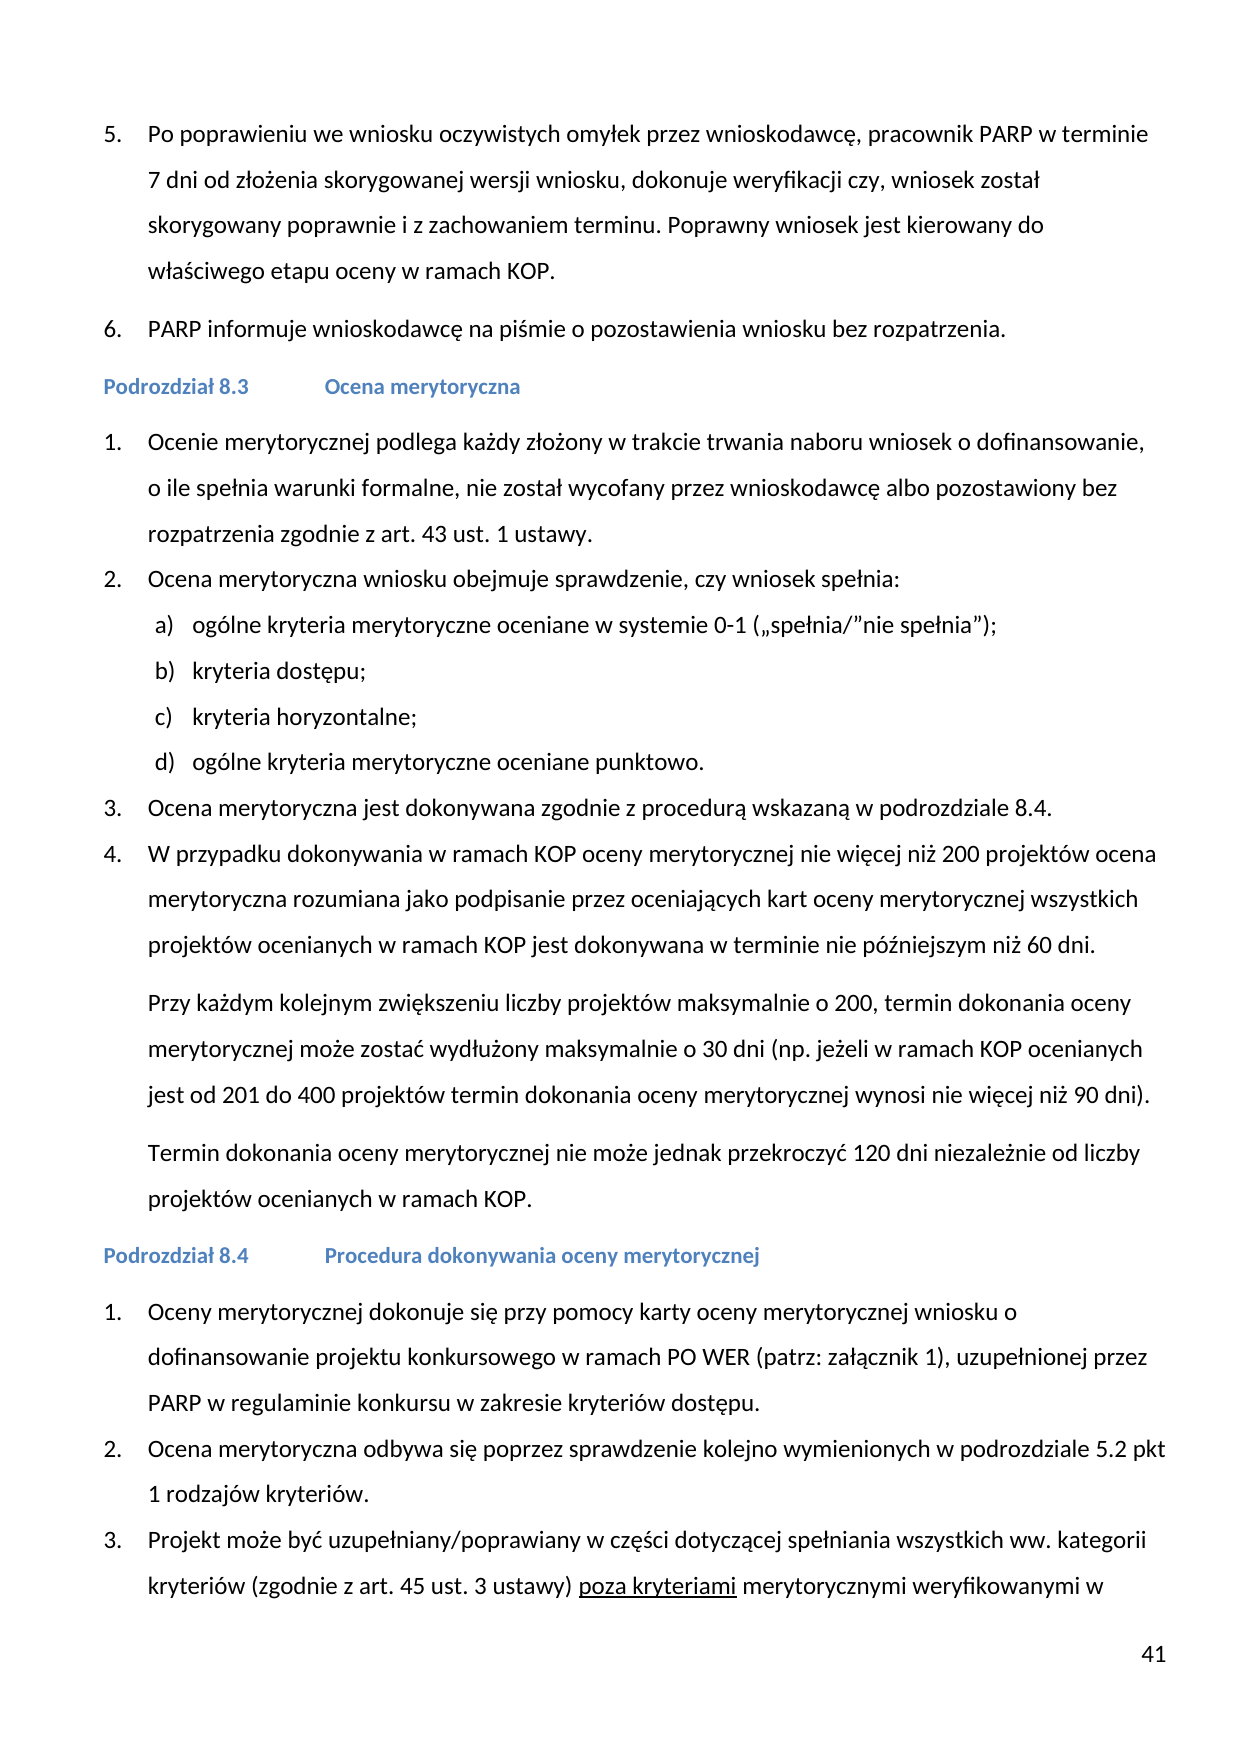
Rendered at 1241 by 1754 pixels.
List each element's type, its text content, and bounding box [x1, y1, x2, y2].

list Oceny merytorycznej dokonuje się przy pomocy karty oceny merytorycznej wniosku o dofinansowanie projektu konkursowego w ramach PO WER (patrz: załącznik 1), uzupełnionej przez PARP w regulaminie konkursu w zakresie kryteriów dostępu. [103, 1296, 1166, 1418]
text Termin dokonania oceny merytorycznej nie może jednak przekroczyć 120 dni niezależnie od liczby projektów ocenianych w ramach KOP. [148, 1137, 1166, 1213]
text Przy każdym kolejnym zwiększeniu liczby projektów maksymalnie o 200, termin dokonania oceny merytorycznej może zostać wydłużony maksymalnie o 30 dni (np. jeżeli w ramach KOP ocenianych jest od 201 do 400 projektów termin dokonania oceny merytorycznej wynosi nie więcej niż 90 dni). [148, 987, 1166, 1109]
list kryteria dostępu; [154, 655, 1166, 685]
list Po poprawieniu we wniosku oczywistych omyłek przez wnioskodawcę, pracownik PARP w terminie 7 dni od złożenia skorygowanej wersji wniosku, dokonuje weryfikacji czy, wniosek został skorygowany poprawnie i z zachowaniem terminu. Poprawny wniosek jest kierowany do właściwego etapu oceny w ramach KOP. [103, 118, 1166, 286]
list Ocena merytoryczna odbywa się poprzez sprawdzenie kolejno wymienionych w podrozdziale 5.2 pkt 1 rodzajów kryteriów. [103, 1433, 1166, 1509]
list Ocena merytoryczna wniosku obejmuje sprawdzenie, czy wniosek spełnia: [103, 563, 1166, 594]
subtitle Podrozdział 8.3 Ocena merytoryczna [103, 372, 1166, 400]
list ogólne kryteria merytoryczne oceniane w systemie 0-1 („spełnia/”nie spełnia”); [154, 609, 1166, 640]
list 3. Ocena merytoryczna jest dokonywana zgodnie z procedurą wskazaną w podrozdziale 8.4. [103, 792, 1166, 823]
list ogólne kryteria merytoryczne oceniane punktowo. [154, 746, 1166, 777]
list kryteria horyzontalne; [154, 701, 1166, 731]
subtitle Podrozdział 8.4 Procedura dokonywania oceny merytorycznej [103, 1241, 1166, 1269]
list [103, 1524, 1166, 1601]
list 4. W przypadku dokonywania w ramach KOP oceny merytorycznej nie więcej niż 200 projektów ocena merytoryczna rozumiana jako podpisanie przez oceniających kart oceny merytorycznej wszystkich projektów ocenianych w ramach KOP jest dokonywana w terminie nie późniejszym niż 60 dni. [103, 838, 1166, 960]
list Ocenie merytorycznej podlega każdy złożony w trakcie trwania naboru wniosek o dofinansowanie, o ile spełnia warunki formalne, nie został wycofany przez wnioskodawcę albo pozostawiony bez rozpatrzenia zgodnie z art. 43 ust. 1 ustawy. [103, 426, 1166, 548]
list PARP informuje wnioskodawcę na piśmie o pozostawienia wniosku bez rozpatrzenia. [103, 313, 1166, 344]
